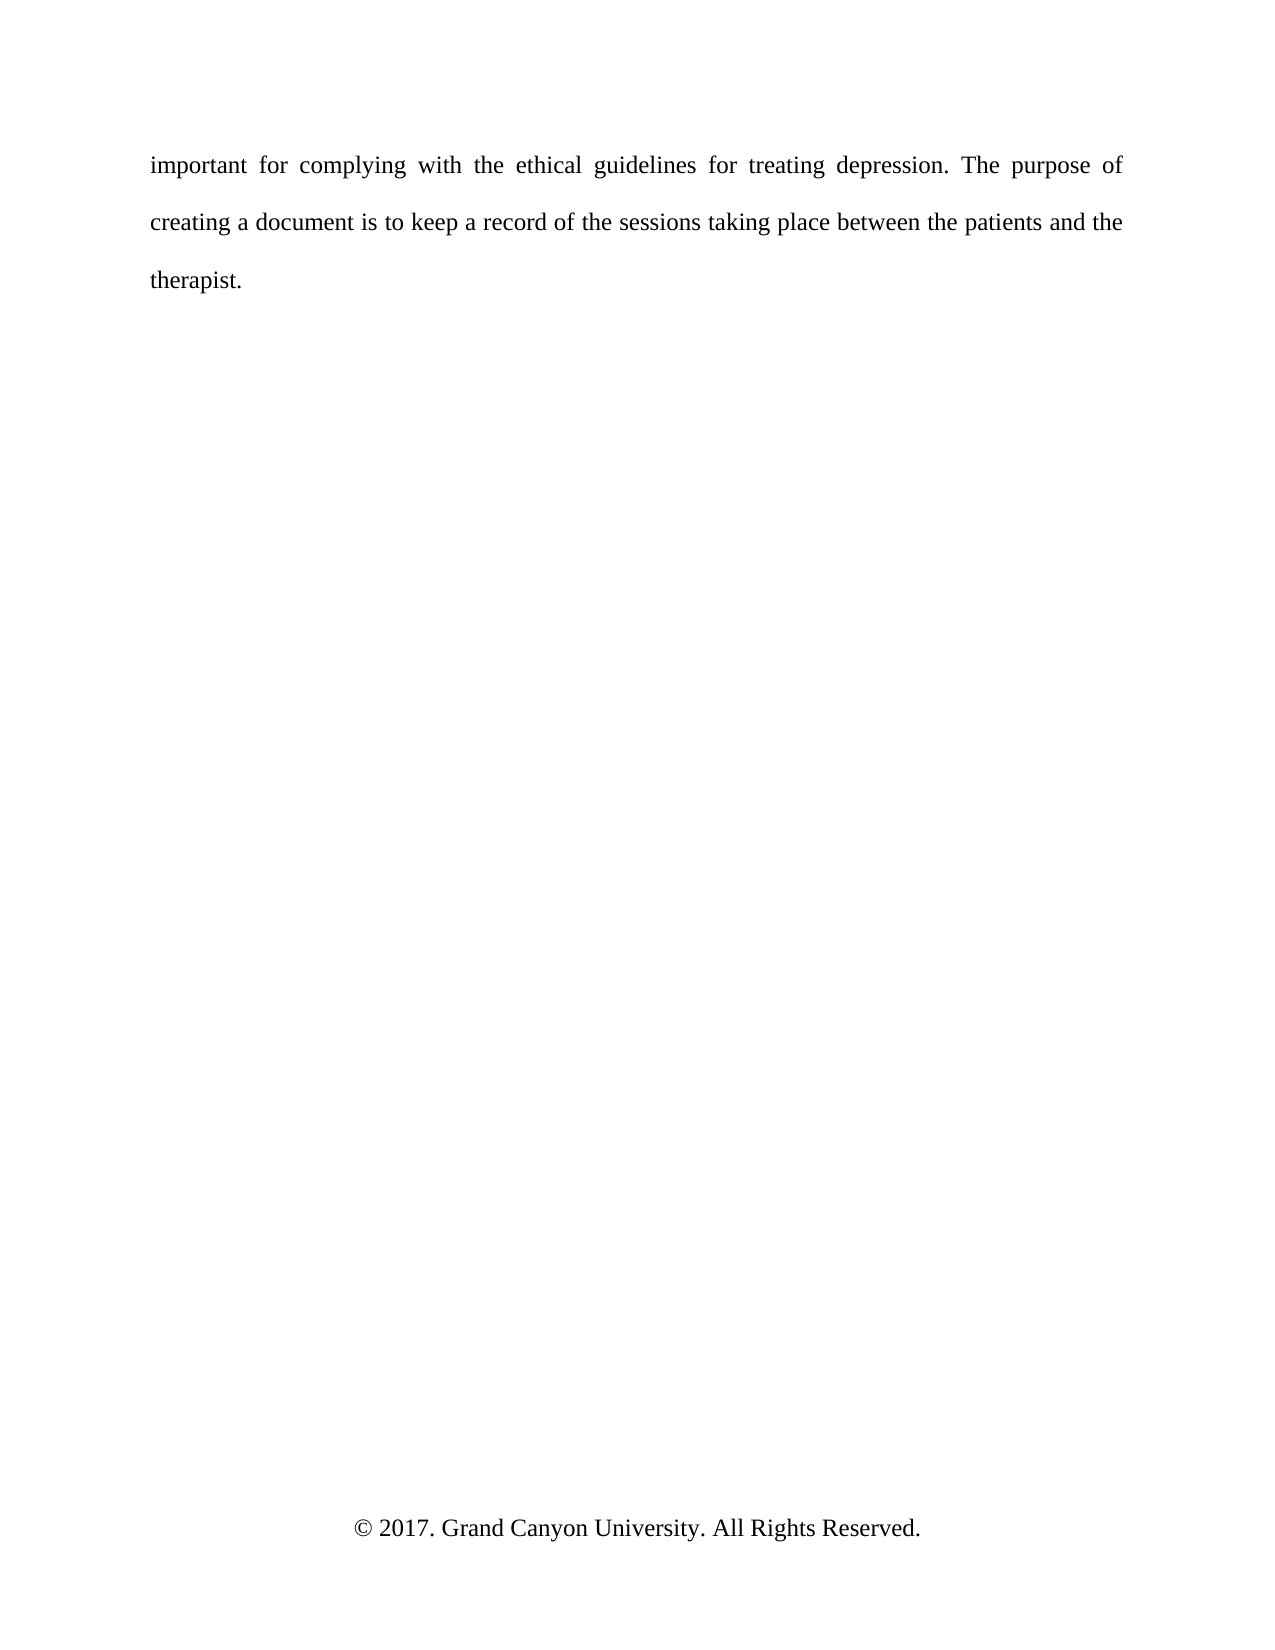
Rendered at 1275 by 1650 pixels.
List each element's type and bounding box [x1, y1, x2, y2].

text [150, 150, 1125, 294]
